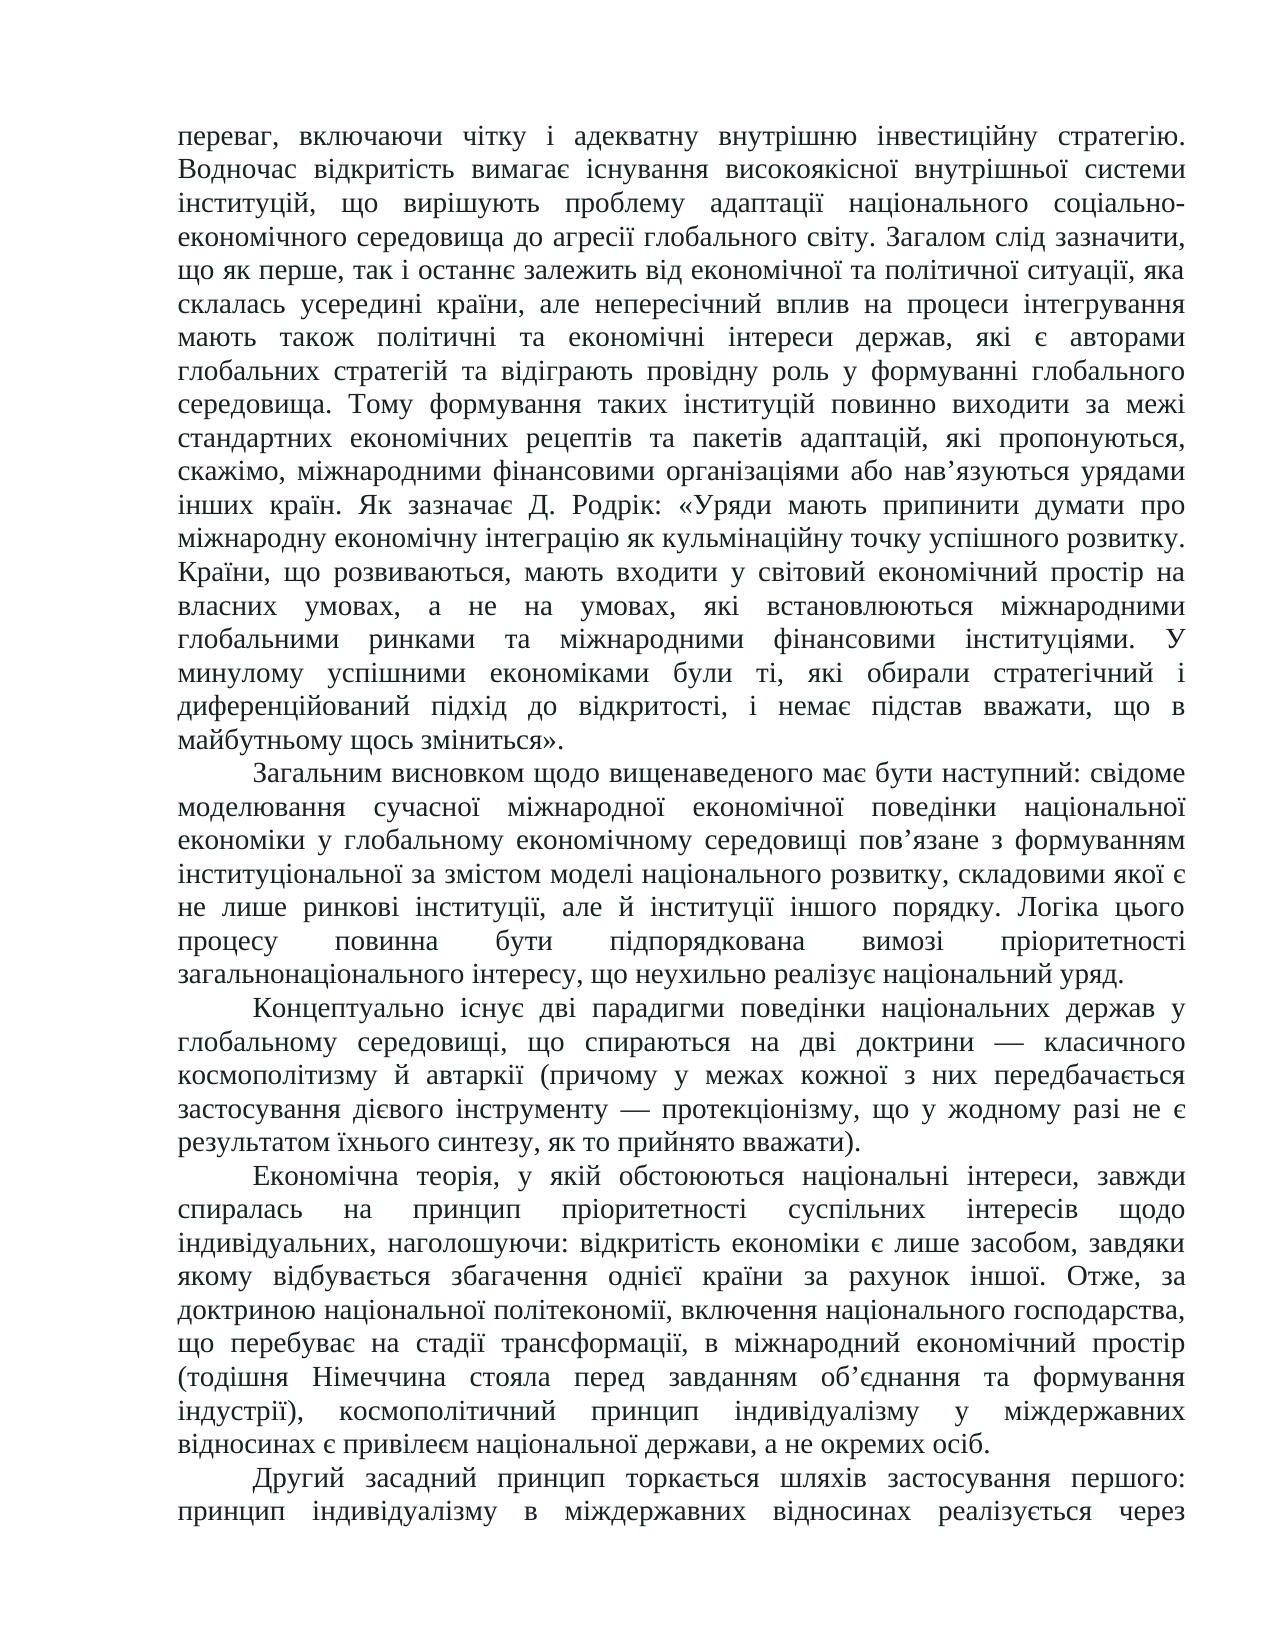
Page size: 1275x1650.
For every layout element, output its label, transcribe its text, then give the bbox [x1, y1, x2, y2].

text Загальним висновком щодо вищенаведеного має бути наступний: свідоме моделювання сучасної міжнародної економічної поведінки національної економіки у глобальному економічному середовищі пов’язане з формуванням інституціональної за змістом моделі національного розвитку, складовими якої є не лише ринкові інституції, але й інституції іншого порядку. Логіка цього процесу повинна бути підпорядкована вимозі пріоритетності загальнонаціонального інтересу, що неухильно реалізує національний уряд. [177, 755, 1186, 990]
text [177, 118, 1186, 755]
text Концептуально існує дві парадигми поведінки національних держав у глобальному середовищі, що спираються на дві доктрини — класичного космополітизму й автаркії (причому у межах кожної з них передбачається застосування дієвого інструменту — протекціонізму, що у жодному разі не є результатом їхнього синтезу, як то прийнято вважати). [177, 990, 1186, 1158]
text Економічна теорія, у якій обстоюються національні інтереси, завжди спиралась на принцип пріоритетності суспільних інтересів щодо індивідуальних, наголошуючи: відкритість економіки є лише засобом, завдяки якому відбувається збагачення однієї країни за рахунок іншої. Отже, за доктриною національної політекономії, включення національного господарства, що перебуває на стадії трансформації, в міжнародний економічний простір (тодішня Німеччина стояла перед завданням об’єднання та формування індустрії), космополітичний принцип індивідуалізму у міждержавних відносинах є привілеєм національної держави, а не окремих осіб. [177, 1158, 1186, 1460]
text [177, 1460, 1186, 1527]
